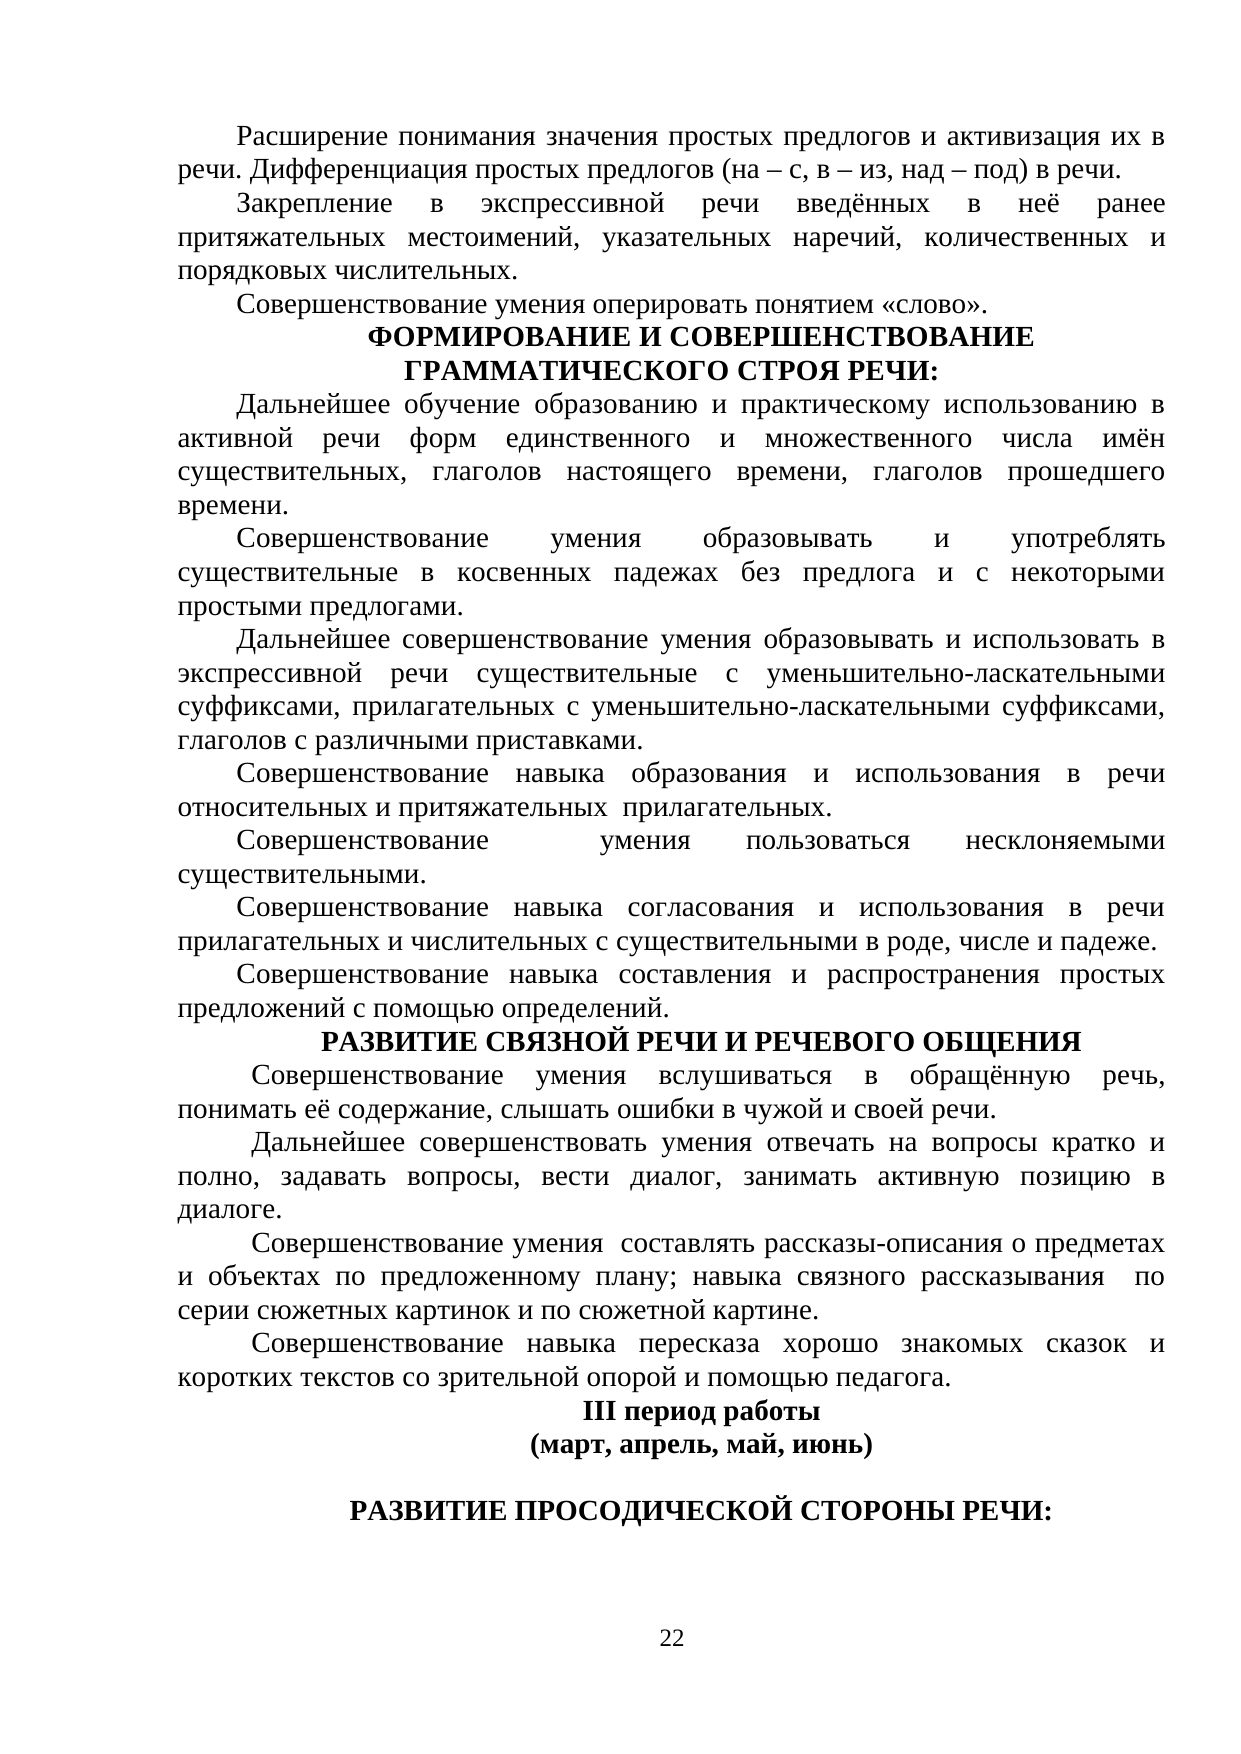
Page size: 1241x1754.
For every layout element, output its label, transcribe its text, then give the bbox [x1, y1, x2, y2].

text Закрепление в экспрессивной речи введённых в неё ранее притяжательных местоимений, указательных наречий, количественных и порядковых числительных. [177, 185, 1167, 286]
text Совершенствование навыка пересказа хорошо знакомых сказок и коротких текстов со зрительной опорой и помощью педагога. [177, 1326, 1167, 1393]
text Совершенствование умения оперировать понятием «слово». [177, 286, 1167, 319]
text ФОРМИРОВАНИЕ И СОВЕРШЕНСТВОВАНИЕ ГРАММАТИЧЕСКОГО СТРОЯ РЕЧИ: [177, 319, 1167, 386]
text Совершенствование навыка согласования и использования в речи прилагательных и числительных с существительными в роде, числе и падеже. [177, 889, 1167, 957]
text Совершенствование умения составлять рассказы-описания о предметах и объектах по предложенному плану; навыка связного рассказывания по серии сюжетных картинок и по сюжетной картине. [177, 1225, 1167, 1326]
text III период работы [177, 1393, 1167, 1426]
text Совершенствование навыка образования и использования в речи относительных и притяжательных прилагательных. [177, 755, 1167, 822]
text Совершенствование навыка составления и распространения простых предложений с помощью определений. [177, 957, 1167, 1024]
text Расширение понимания значения простых предлогов и активизация их в речи. Дифференциация простых предлогов (на – с, в – из, над – под) в речи. [177, 118, 1167, 185]
text Дальнейшее совершенствовать умения отвечать на вопросы кратко и полно, задавать вопросы, вести диалог, занимать активную позицию в диалоге. [177, 1124, 1167, 1225]
text Совершенствование умения образовывать и употреблять существительные в косвенных падежах без предлога и с некоторыми простыми предлогами. [177, 521, 1167, 621]
text Совершенствование умения пользоваться несклоняемыми существительными. [177, 822, 1167, 889]
text (март, апрель, май, июнь) [177, 1426, 1167, 1460]
text Дальнейшее обучение образованию и практическому использованию в активной речи форм единственного и множественного числа имён существительных, глаголов настоящего времени, глаголов прошедшего времени. [177, 386, 1167, 521]
text РАЗВИТИЕ ПРОСОДИЧЕСКОЙ СТОРОНЫ РЕЧИ: [177, 1493, 1167, 1527]
text Совершенствование умения вслушиваться в обращённую речь, понимать её содержание, слышать ошибки в чужой и своей речи. [177, 1057, 1167, 1124]
text Дальнейшее совершенствование умения образовывать и использовать в экспрессивной речи существительные с уменьшительно-ласкательными суффиксами, прилагательных с уменьшительно-ласкательными суффиксами, глаголов с различными приставками. [177, 621, 1167, 755]
text РАЗВИТИЕ СВЯЗНОЙ РЕЧИ И РЕЧЕВОГО ОБЩЕНИЯ [177, 1024, 1167, 1057]
